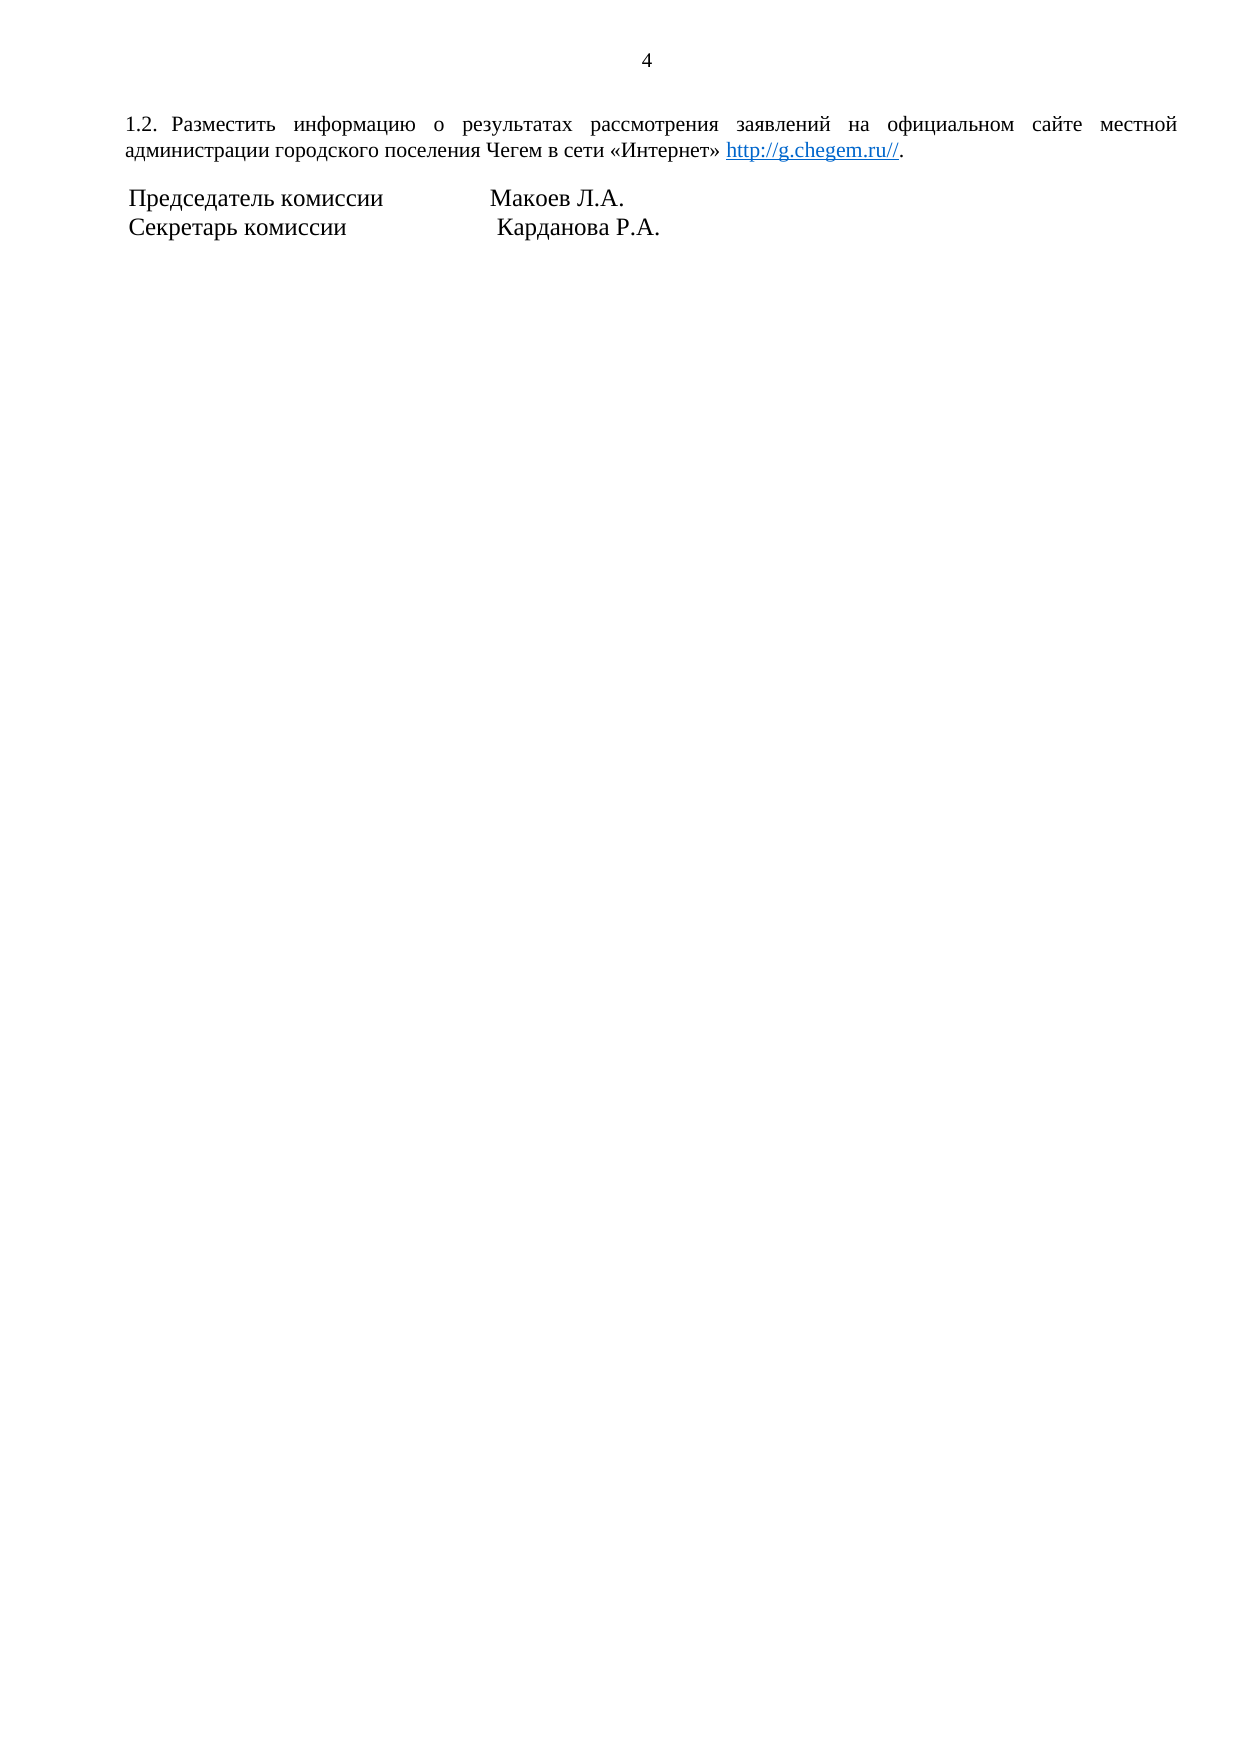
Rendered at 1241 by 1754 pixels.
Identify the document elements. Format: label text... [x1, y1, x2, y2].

text Секретарь комиссии Карданова Р.А. [128, 212, 1238, 240]
list Разместить информацию о результатах рассмотрения заявлений на официальном сайте местной администрации городского поселения Чегем в сети «Интернет» http://g.chegem.ru//. [125, 111, 1178, 162]
text Председатель комиссии Макоев Л.А. [128, 183, 1238, 212]
